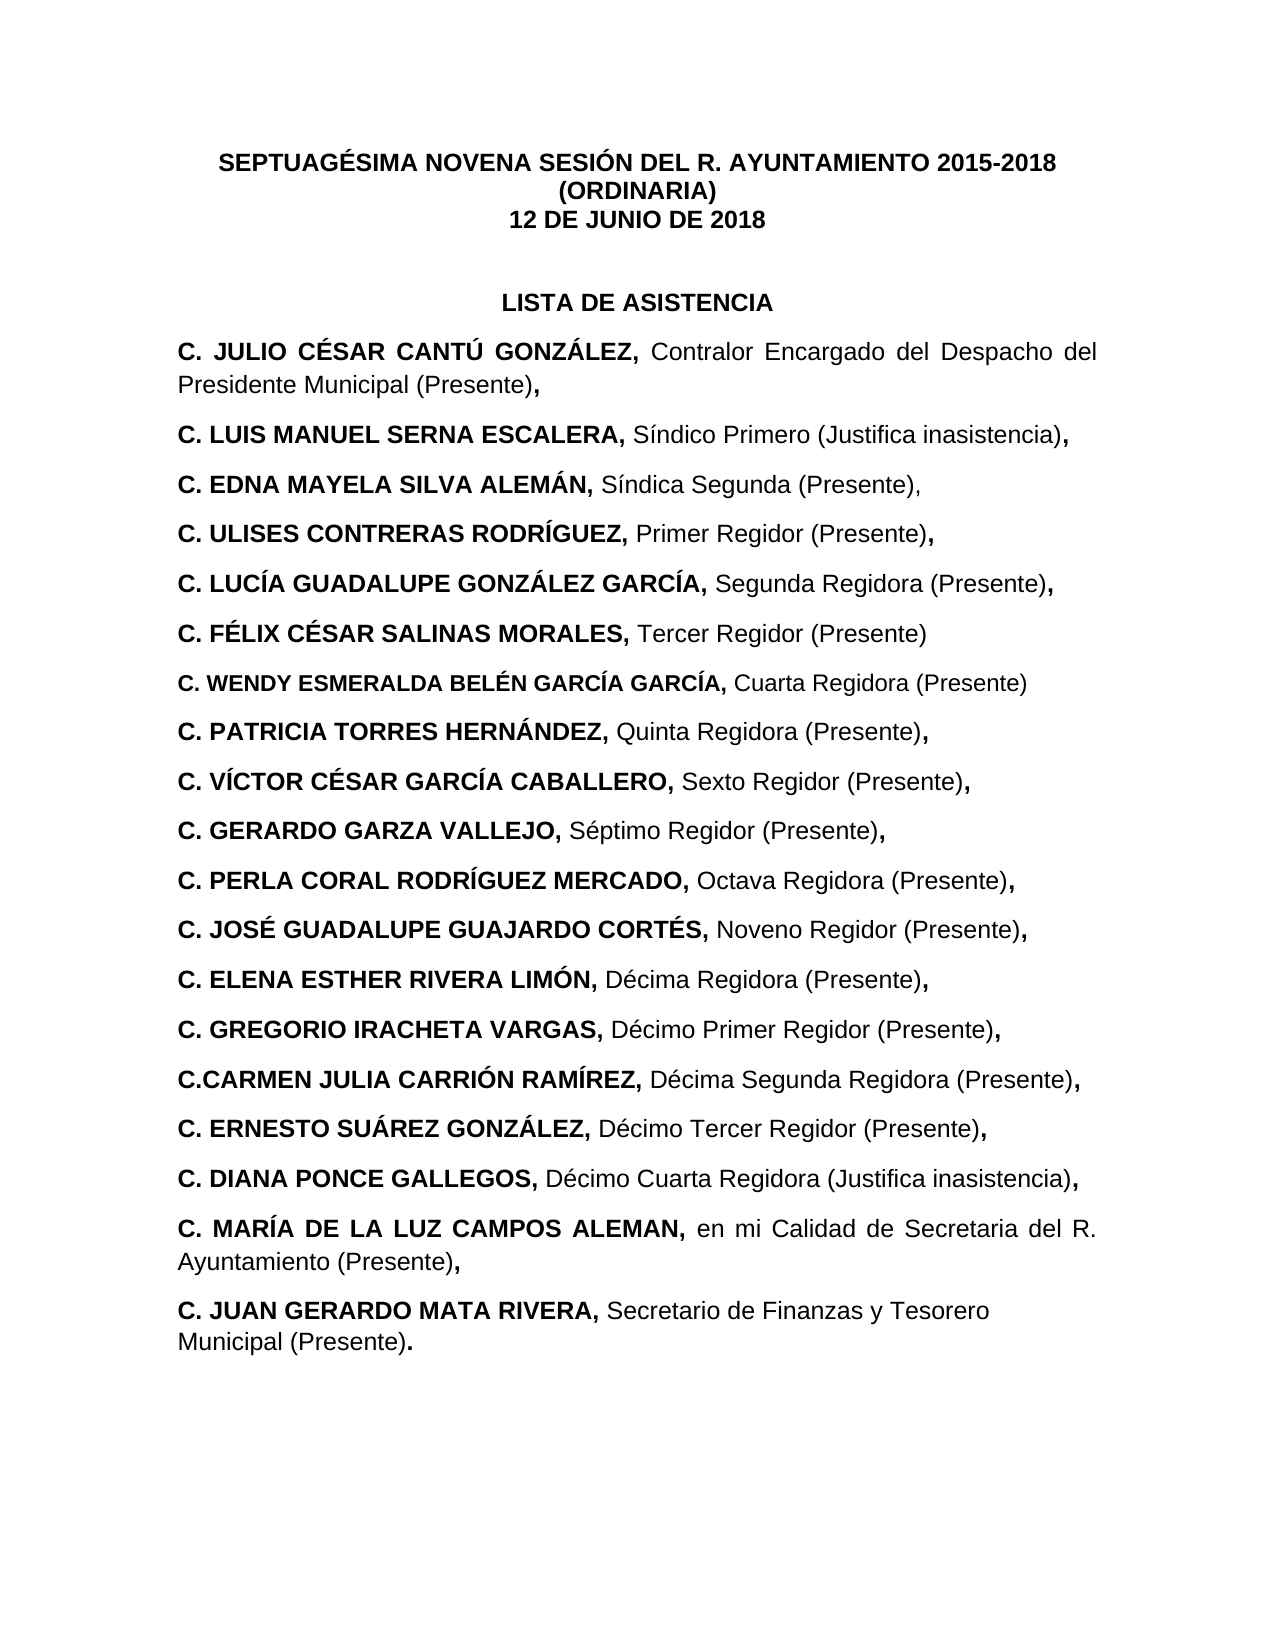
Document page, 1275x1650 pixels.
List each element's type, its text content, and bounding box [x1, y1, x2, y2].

text C. FÉLIX CÉSAR SALINAS MORALES, Tercer Regidor (Presente) [177, 619, 1098, 647]
text LISTA DE ASISTENCIA [177, 288, 1098, 316]
text C. JULIO CÉSAR CANTÚ GONZÁLEZ, Contralor Encargado del Despacho del Presidente Municipal (Presente), [177, 337, 1098, 399]
text C. WENDY ESMERALDA BELÉN GARCÍA GARCÍA, Cuarta Regidora (Presente) [177, 668, 1098, 696]
text C. JOSÉ GUADALUPE GUAJARDO CORTÉS, Noveno Regidor (Presente), [177, 916, 1098, 944]
text C. LUCÍA GUADALUPE GONZÁLEZ GARCÍA, Segunda Regidora (Presente), [177, 569, 1098, 598]
text C. GERARDO GARZA VALLEJO, Séptimo Regidor (Presente), [177, 816, 1098, 845]
text C. EDNA MAYELA SILVA ALEMÁN, Síndica Segunda (Presente), [177, 470, 1098, 498]
text C. ELENA ESTHER RIVERA LIMÓN, Décima Regidora (Presente), [177, 965, 1098, 994]
text C. VÍCTOR CÉSAR GARCÍA CABALLERO, Sexto Regidor (Presente), [177, 766, 1098, 795]
text 12 DE JUNIO DE 2018 [177, 205, 1098, 234]
text C. ULISES CONTRERAS RODRÍGUEZ, Primer Regidor (Presente), [177, 519, 1098, 548]
text C. PATRICIA TORRES HERNÁNDEZ, Quinta Regidora (Presente), [177, 717, 1098, 746]
text C. GREGORIO IRACHETA VARGAS, Décimo Primer Regidor (Presente), [177, 1015, 1098, 1044]
text C. PERLA CORAL RODRÍGUEZ MERCADO, Octava Regidora (Presente), [177, 866, 1098, 894]
text C. LUIS MANUEL SERNA ESCALERA, Síndico Primero (Justifica inasistencia), [177, 420, 1098, 449]
text (ORDINARIA) [177, 176, 1098, 205]
text C. MARÍA DE LA LUZ CAMPOS ALEMAN, en mi Calidad de Secretaria del R. Ayuntamiento (Presente), [177, 1214, 1098, 1275]
text C. ERNESTO SUÁREZ GONZÁLEZ, Décimo Tercer Regidor (Presente), [177, 1114, 1098, 1143]
text C. JUAN GERARDO MATA RIVERA, Secretario de Finanzas y Tesorero Municipal (Presente). [177, 1296, 1098, 1356]
text C. DIANA PONCE GALLEGOS, Décimo Cuarta Regidora (Justifica inasistencia), [177, 1164, 1098, 1193]
text SEPTUAGÉSIMA NOVENA SESIÓN DEL R. AYUNTAMIENTO 2015-2018 [177, 148, 1098, 176]
text C.CARMEN JULIA CARRIÓN RAMÍREZ, Décima Segunda Regidora (Presente), [177, 1064, 1098, 1093]
